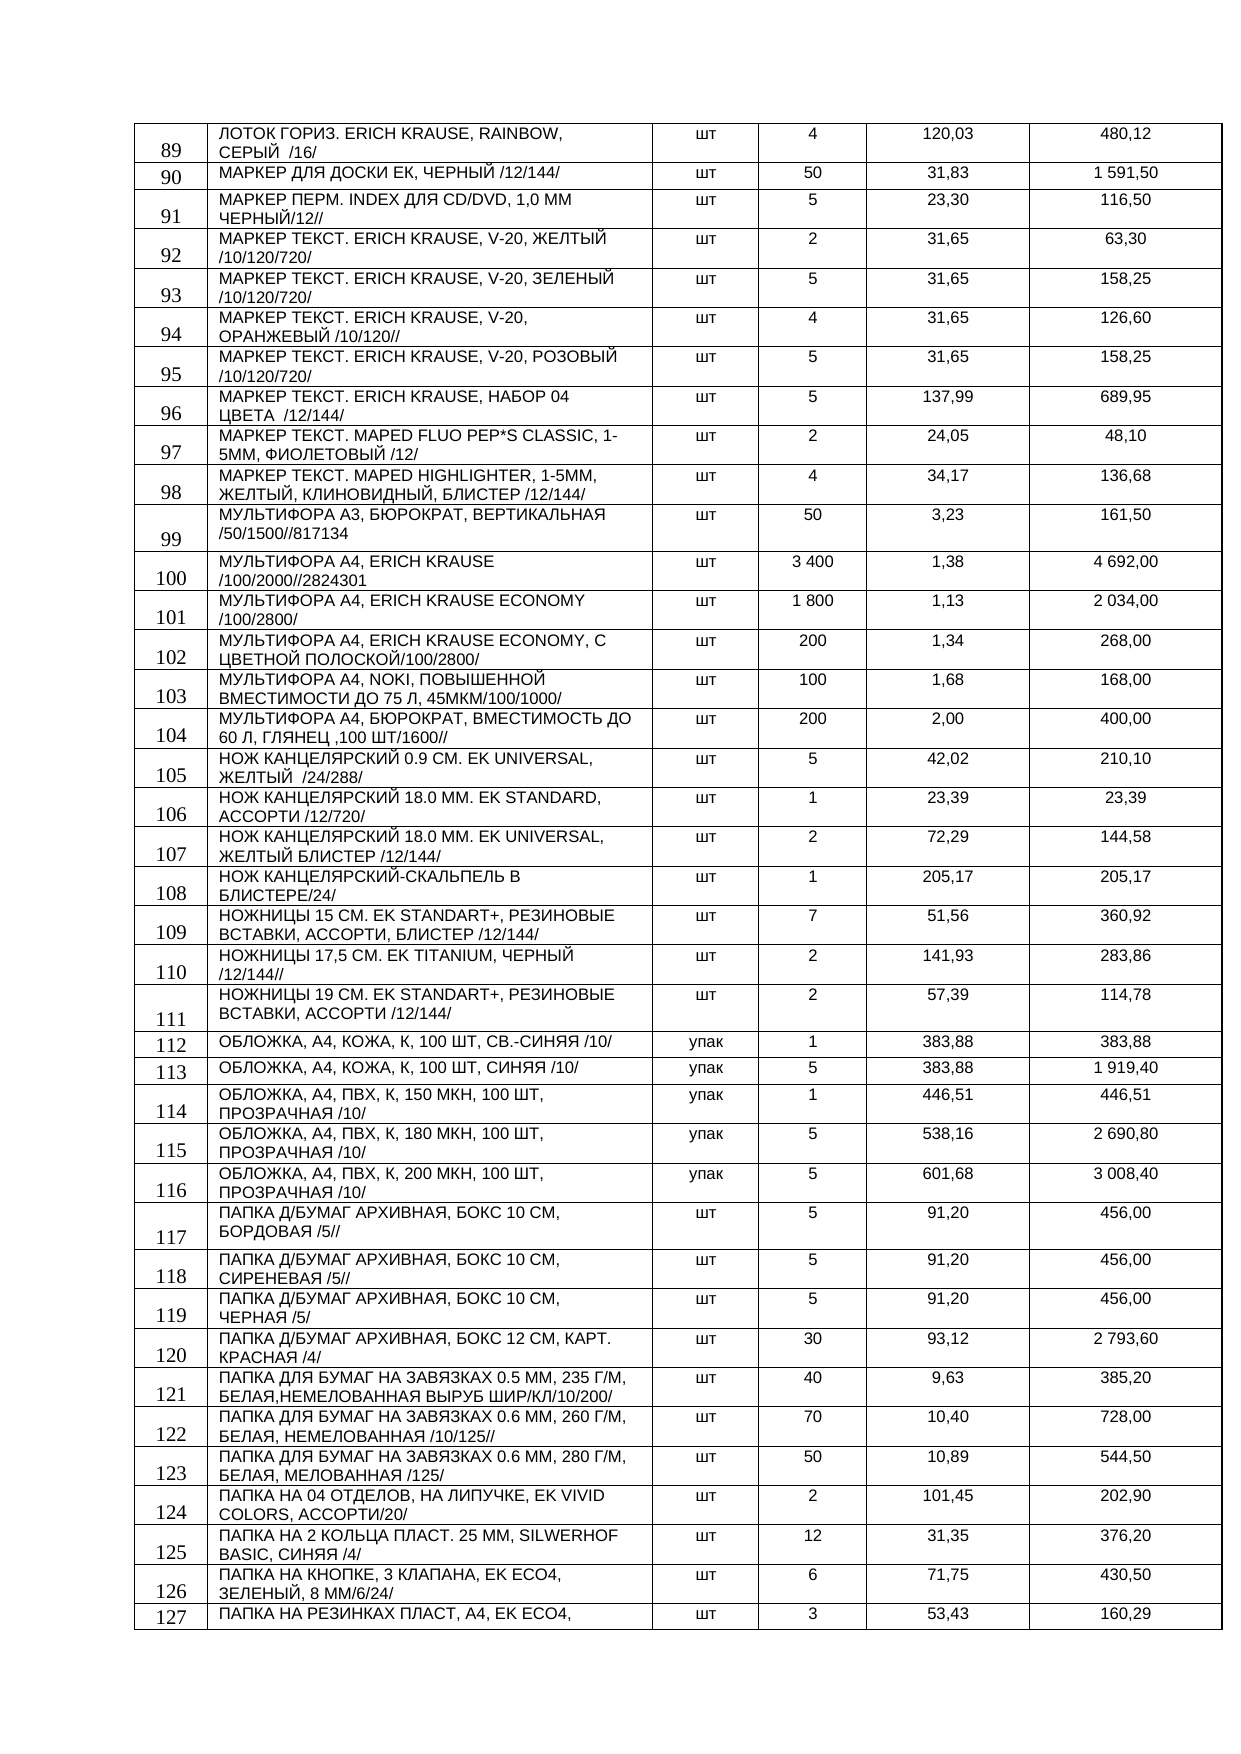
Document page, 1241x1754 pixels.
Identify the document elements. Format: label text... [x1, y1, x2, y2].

table_cell 10,40 [867, 1407, 1029, 1446]
table_cell 89 [135, 124, 207, 162]
table_cell 205,17 [867, 867, 1029, 905]
table_cell 91,20 [867, 1250, 1029, 1288]
table_cell шт [653, 552, 758, 590]
table_cell МУЛЬТИФОРА А4, ERICH KRAUSE ECONOMY /100/2800/ [208, 591, 652, 629]
table_cell 5 [759, 347, 866, 386]
table_cell 31,65 [867, 308, 1029, 346]
table_cell шт [653, 1486, 758, 1524]
table_cell 446,51 [867, 1085, 1029, 1123]
table_cell 158,25 [1030, 347, 1221, 386]
table_cell МАРКЕР ТЕКСТ. ERICH KRAUSE, НАБОР 04 ЦВЕТА /12/144/ [208, 387, 652, 425]
table_cell 2,00 [867, 709, 1029, 747]
table_cell 202,90 [1030, 1486, 1221, 1524]
table_cell ОБЛОЖКА, А4, ПВХ, К, 150 МКН, 100 ШТ, ПРОЗРАЧНАЯ /10/ [208, 1085, 652, 1123]
table_cell 102 [135, 630, 207, 669]
table_cell 114 [135, 1085, 207, 1123]
table_cell ОБЛОЖКА, А4, ПВХ, К, 180 МКН, 100 ШТ, ПРОЗРАЧНАЯ /10/ [208, 1124, 652, 1162]
table_cell 200 [759, 709, 866, 747]
table_cell 5 [759, 190, 866, 228]
table_cell МУЛЬТИФОРА А3, БЮРОКРАТ, ВЕРТИКАЛЬНАЯ /50/1500//817134 [208, 505, 652, 551]
table_cell 1,68 [867, 670, 1029, 708]
table_cell 383,88 [1030, 1032, 1221, 1057]
table_cell 112 [135, 1032, 207, 1057]
table_cell 23,39 [867, 788, 1029, 826]
table_cell 5 [759, 1250, 866, 1288]
table_cell шт [653, 1329, 758, 1367]
table_cell 2 [759, 945, 866, 984]
table_cell 400,00 [1030, 709, 1221, 747]
table_cell 121 [135, 1368, 207, 1406]
table_cell 446,51 [1030, 1085, 1221, 1123]
table_cell МУЛЬТИФОРА А4, NOKI, ПОВЫШЕННОЙ ВМЕСТИМОСТИ ДО 75 Л, 45МКМ/100/1000/ [208, 670, 652, 708]
table_cell шт [653, 1565, 758, 1603]
table_cell 1,34 [867, 630, 1029, 669]
table_cell упак [653, 1124, 758, 1162]
table_cell 3 008,40 [1030, 1164, 1221, 1202]
table_cell 110 [135, 945, 207, 984]
table_cell шт [653, 308, 758, 346]
table_cell шт [653, 1250, 758, 1288]
table_cell 50 [759, 505, 866, 551]
table_cell 51,56 [867, 906, 1029, 944]
table_cell 430,50 [1030, 1565, 1221, 1603]
table_cell 40 [759, 1368, 866, 1406]
table_cell 5 [759, 1289, 866, 1327]
table_cell 5 [759, 387, 866, 425]
table_cell упак [653, 1164, 758, 1202]
table_cell 104 [135, 709, 207, 747]
table_cell 23,39 [1030, 788, 1221, 826]
table_cell шт [653, 1604, 758, 1629]
table_cell 4 [759, 308, 866, 346]
table_cell МАРКЕР ТЕКСТ. MAPED FLUO PEP*S CLASSIC, 1-5ММ, ФИОЛЕТОВЫЙ /12/ [208, 426, 652, 464]
table_cell шт [653, 387, 758, 425]
table_cell ПАПКА Д/БУМАГ АРХИВНАЯ, БОКС 10 СМ, СИРЕНЕВАЯ /5// [208, 1250, 652, 1288]
table_cell 120 [135, 1329, 207, 1367]
table_cell 95 [135, 347, 207, 386]
table_cell 383,88 [867, 1058, 1029, 1084]
table_cell шт [653, 1447, 758, 1485]
table_cell шт [653, 190, 758, 228]
table_cell 1 [759, 788, 866, 826]
table_cell ПАПКА Д/БУМАГ АРХИВНАЯ, БОКС 12 СМ, КАРТ. КРАСНАЯ /4/ [208, 1329, 652, 1367]
table_cell 42,02 [867, 749, 1029, 787]
table_cell 1 [759, 1032, 866, 1057]
table_cell упак [653, 1032, 758, 1057]
table_cell 2 690,80 [1030, 1124, 1221, 1162]
table_cell шт [653, 1407, 758, 1446]
table_cell 24,05 [867, 426, 1029, 464]
table_cell 119 [135, 1289, 207, 1327]
table_cell ПАПКА ДЛЯ БУМАГ НА ЗАВЯЗКАХ 0.6 ММ, 280 Г/М, БЕЛАЯ, МЕЛОВАННАЯ /125/ [208, 1447, 652, 1485]
table_cell 91,20 [867, 1203, 1029, 1249]
table_cell 9,63 [867, 1368, 1029, 1406]
table_cell 1,13 [867, 591, 1029, 629]
table_cell ОБЛОЖКА, А4, КОЖА, К, 100 ШТ, СИНЯЯ /10/ [208, 1058, 652, 1084]
table_cell 1 919,40 [1030, 1058, 1221, 1084]
table_cell 108 [135, 867, 207, 905]
table_cell 91 [135, 190, 207, 228]
table_cell 7 [759, 906, 866, 944]
table_cell 72,29 [867, 827, 1029, 866]
table_cell 5 [759, 749, 866, 787]
table_cell шт [653, 945, 758, 984]
table_cell шт [653, 426, 758, 464]
table_cell шт [653, 749, 758, 787]
table_cell шт [653, 591, 758, 629]
table_cell 106 [135, 788, 207, 826]
table_cell 6 [759, 1565, 866, 1603]
table_cell шт [653, 1203, 758, 1249]
table_cell шт [653, 630, 758, 669]
table_cell шт [653, 505, 758, 551]
table_cell 456,00 [1030, 1289, 1221, 1327]
table_cell 376,20 [1030, 1525, 1221, 1564]
table_cell 126 [135, 1565, 207, 1603]
table_cell шт [653, 1289, 758, 1327]
table_cell 50 [759, 163, 866, 189]
table_cell 689,95 [1030, 387, 1221, 425]
table_cell 5 [759, 1203, 866, 1249]
table_cell 124 [135, 1486, 207, 1524]
table_cell шт [653, 347, 758, 386]
table_cell 141,93 [867, 945, 1029, 984]
table_cell 30 [759, 1329, 866, 1367]
table_cell МАРКЕР ТЕКСТ. ERICH KRAUSE, V-20, ОРАНЖЕВЫЙ /10/120// [208, 308, 652, 346]
table_cell ПАПКА НА КНОПКЕ, 3 КЛАПАНА, EK ECO4, ЗЕЛЕНЫЙ, 8 ММ/6/24/ [208, 1565, 652, 1603]
table_cell 4 692,00 [1030, 552, 1221, 590]
table_cell ПАПКА ДЛЯ БУМАГ НА ЗАВЯЗКАХ 0.5 ММ, 235 Г/М, БЕЛАЯ,НЕМЕЛОВАННАЯ ВЫРУБ ШИР/КЛ/10/200/ [208, 1368, 652, 1406]
table_cell МАРКЕР ТЕКСТ. ERICH KRAUSE, V-20, РОЗОВЫЙ /10/120/720/ [208, 347, 652, 386]
table_cell 122 [135, 1407, 207, 1446]
table_cell 5 [759, 1164, 866, 1202]
table_cell 5 [759, 1058, 866, 1084]
table_cell 1 [759, 867, 866, 905]
table_cell 117 [135, 1203, 207, 1249]
table_cell 98 [135, 465, 207, 504]
table_cell 126,60 [1030, 308, 1221, 346]
table_cell упак [653, 1058, 758, 1084]
table_cell 100 [759, 670, 866, 708]
table_cell 283,86 [1030, 945, 1221, 984]
table_cell МУЛЬТИФОРА А4, ERICH KRAUSE ECONOMY, С ЦВЕТНОЙ ПОЛОСКОЙ/100/2800/ [208, 630, 652, 669]
table_cell шт [653, 269, 758, 307]
table_cell 31,65 [867, 347, 1029, 386]
table_cell 360,92 [1030, 906, 1221, 944]
table_cell 456,00 [1030, 1203, 1221, 1249]
table_cell 168,00 [1030, 670, 1221, 708]
table_cell 12 [759, 1525, 866, 1564]
table_cell 118 [135, 1250, 207, 1288]
table_cell 103 [135, 670, 207, 708]
table_cell 91,20 [867, 1289, 1029, 1327]
table_cell шт [653, 906, 758, 944]
table_cell 136,68 [1030, 465, 1221, 504]
table_cell 94 [135, 308, 207, 346]
table_cell шт [653, 788, 758, 826]
table_cell 728,00 [1030, 1407, 1221, 1446]
table_cell 71,75 [867, 1565, 1029, 1603]
table_cell 480,12 [1030, 124, 1221, 162]
table_cell 50 [759, 1447, 866, 1485]
table_cell НОЖНИЦЫ 19 СМ. EK STANDART+, РЕЗИНОВЫЕ ВСТАВКИ, АССОРТИ /12/144/ [208, 985, 652, 1031]
table_cell 5 [759, 1124, 866, 1162]
table_cell МАРКЕР ДЛЯ ДОСКИ ЕК, ЧЕРНЫЙ /12/144/ [208, 163, 652, 189]
table_cell МУЛЬТИФОРА А4, БЮРОКРАТ, ВМЕСТИМОСТЬ ДО 60 Л, ГЛЯНЕЦ ,100 ШТ/1600// [208, 709, 652, 747]
table_cell 31,65 [867, 229, 1029, 267]
table_cell 160,29 [1030, 1604, 1221, 1629]
table_cell шт [653, 1368, 758, 1406]
table_cell 113 [135, 1058, 207, 1084]
table_cell ОБЛОЖКА, А4, ПВХ, К, 200 МКН, 100 ШТ, ПРОЗРАЧНАЯ /10/ [208, 1164, 652, 1202]
table_cell НОЖ КАНЦЕЛЯРСКИЙ 18.0 ММ. EK UNIVERSAL, ЖЕЛТЫЙ БЛИСТЕР /12/144/ [208, 827, 652, 866]
table_cell 3,23 [867, 505, 1029, 551]
table_cell 2 034,00 [1030, 591, 1221, 629]
table_cell 57,39 [867, 985, 1029, 1031]
table_cell 116,50 [1030, 190, 1221, 228]
table_cell шт [653, 670, 758, 708]
table_cell 31,83 [867, 163, 1029, 189]
table_cell 3 [759, 1604, 866, 1629]
table_cell шт [653, 124, 758, 162]
table_cell 1 [759, 1085, 866, 1123]
table_cell 92 [135, 229, 207, 267]
table_cell 2 [759, 985, 866, 1031]
table_cell 137,99 [867, 387, 1029, 425]
table_cell 1 591,50 [1030, 163, 1221, 189]
table_cell 538,16 [867, 1124, 1029, 1162]
table_cell ЛОТОК ГОРИЗ. ERICH KRAUSE, RAINBOW, СЕРЫЙ /16/ [208, 124, 652, 162]
table_cell 101,45 [867, 1486, 1029, 1524]
table_cell 2 [759, 1486, 866, 1524]
table_cell 31,35 [867, 1525, 1029, 1564]
table_cell МУЛЬТИФОРА А4, ERICH KRAUSE /100/2000//2824301 [208, 552, 652, 590]
table_cell 93,12 [867, 1329, 1029, 1367]
table_cell упак [653, 1085, 758, 1123]
table_cell 90 [135, 163, 207, 189]
table_cell 158,25 [1030, 269, 1221, 307]
table_cell шт [653, 229, 758, 267]
table_cell ПАПКА НА 2 КОЛЬЦА ПЛАСТ. 25 ММ, SILWERHOF BASIC, СИНЯЯ /4/ [208, 1525, 652, 1564]
table_cell 127 [135, 1604, 207, 1629]
table_cell МАРКЕР ТЕКСТ. ERICH KRAUSE, V-20, ЗЕЛЕНЫЙ /10/120/720/ [208, 269, 652, 307]
table_cell 2 [759, 229, 866, 267]
table_cell 116 [135, 1164, 207, 1202]
table_cell 23,30 [867, 190, 1029, 228]
table_cell НОЖНИЦЫ 17,5 СМ. EK TITANIUM, ЧЕРНЫЙ /12/144// [208, 945, 652, 984]
table_cell шт [653, 985, 758, 1031]
table_cell МАРКЕР ТЕКСТ. ERICH KRAUSE, V-20, ЖЕЛТЫЙ /10/120/720/ [208, 229, 652, 267]
table_cell 120,03 [867, 124, 1029, 162]
table_cell 601,68 [867, 1164, 1029, 1202]
table_cell 96 [135, 387, 207, 425]
table_cell 1 800 [759, 591, 866, 629]
table_cell 125 [135, 1525, 207, 1564]
table_cell 99 [135, 505, 207, 551]
table_cell 105 [135, 749, 207, 787]
table_cell 268,00 [1030, 630, 1221, 669]
table_cell НОЖ КАНЦЕЛЯРСКИЙ 18.0 ММ. EK STANDARD, АССОРТИ /12/720/ [208, 788, 652, 826]
table_cell 385,20 [1030, 1368, 1221, 1406]
table_cell 456,00 [1030, 1250, 1221, 1288]
table_cell 63,30 [1030, 229, 1221, 267]
table_cell 48,10 [1030, 426, 1221, 464]
table_cell 10,89 [867, 1447, 1029, 1485]
table_cell шт [653, 465, 758, 504]
table_cell 31,65 [867, 269, 1029, 307]
table_cell 53,43 [867, 1604, 1029, 1629]
table_cell 2 793,60 [1030, 1329, 1221, 1367]
table_cell ПАПКА Д/БУМАГ АРХИВНАЯ, БОКС 10 СМ, БОРДОВАЯ /5// [208, 1203, 652, 1249]
table_cell 93 [135, 269, 207, 307]
table_cell 107 [135, 827, 207, 866]
table_cell 200 [759, 630, 866, 669]
table_cell 144,58 [1030, 827, 1221, 866]
table_cell НОЖ КАНЦЕЛЯРСКИЙ-СКАЛЬПЕЛЬ В БЛИСТЕРЕ/24/ [208, 867, 652, 905]
table_cell 70 [759, 1407, 866, 1446]
table_cell 544,50 [1030, 1447, 1221, 1485]
table_cell МАРКЕР ПЕРМ. INDEX ДЛЯ CD/DVD, 1,0 ММ ЧЕРНЫЙ/12// [208, 190, 652, 228]
table_cell 101 [135, 591, 207, 629]
table_cell 111 [135, 985, 207, 1031]
table_cell 5 [759, 269, 866, 307]
table_cell 3 400 [759, 552, 866, 590]
table_cell шт [653, 709, 758, 747]
table_cell НОЖНИЦЫ 15 СМ. EK STANDART+, РЕЗИНОВЫЕ ВСТАВКИ, АССОРТИ, БЛИСТЕР /12/144/ [208, 906, 652, 944]
table_cell 115 [135, 1124, 207, 1162]
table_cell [208, 1604, 652, 1629]
table_cell 205,17 [1030, 867, 1221, 905]
table_cell шт [653, 867, 758, 905]
table_cell 123 [135, 1447, 207, 1485]
table_cell ПАПКА НА 04 ОТДЕЛОВ, НА ЛИПУЧКЕ, EK VIVID COLORS, АССОРТИ/20/ [208, 1486, 652, 1524]
table_cell 210,10 [1030, 749, 1221, 787]
table_cell ПАПКА ДЛЯ БУМАГ НА ЗАВЯЗКАХ 0.6 ММ, 260 Г/М, БЕЛАЯ, НЕМЕЛОВАННАЯ /10/125// [208, 1407, 652, 1446]
table_cell шт [653, 1525, 758, 1564]
table_cell 1,38 [867, 552, 1029, 590]
table_cell 2 [759, 426, 866, 464]
table_cell МАРКЕР ТЕКСТ. MAPED HIGHLIGHTER, 1-5ММ, ЖЕЛТЫЙ, КЛИНОВИДНЫЙ, БЛИСТЕР /12/144/ [208, 465, 652, 504]
table_cell 161,50 [1030, 505, 1221, 551]
table_cell НОЖ КАНЦЕЛЯРСКИЙ 0.9 СМ. EK UNIVERSAL, ЖЕЛТЫЙ /24/288/ [208, 749, 652, 787]
table_cell ПАПКА Д/БУМАГ АРХИВНАЯ, БОКС 10 СМ, ЧЕРНАЯ /5/ [208, 1289, 652, 1327]
table_cell 4 [759, 465, 866, 504]
table_cell 383,88 [867, 1032, 1029, 1057]
table_cell 100 [135, 552, 207, 590]
table_cell шт [653, 163, 758, 189]
table_cell 4 [759, 124, 866, 162]
table_cell 34,17 [867, 465, 1029, 504]
table_cell шт [653, 827, 758, 866]
table_cell 2 [759, 827, 866, 866]
table_cell ОБЛОЖКА, А4, КОЖА, К, 100 ШТ, СВ.-СИНЯЯ /10/ [208, 1032, 652, 1057]
table_cell 97 [135, 426, 207, 464]
table_cell 114,78 [1030, 985, 1221, 1031]
table_cell 109 [135, 906, 207, 944]
